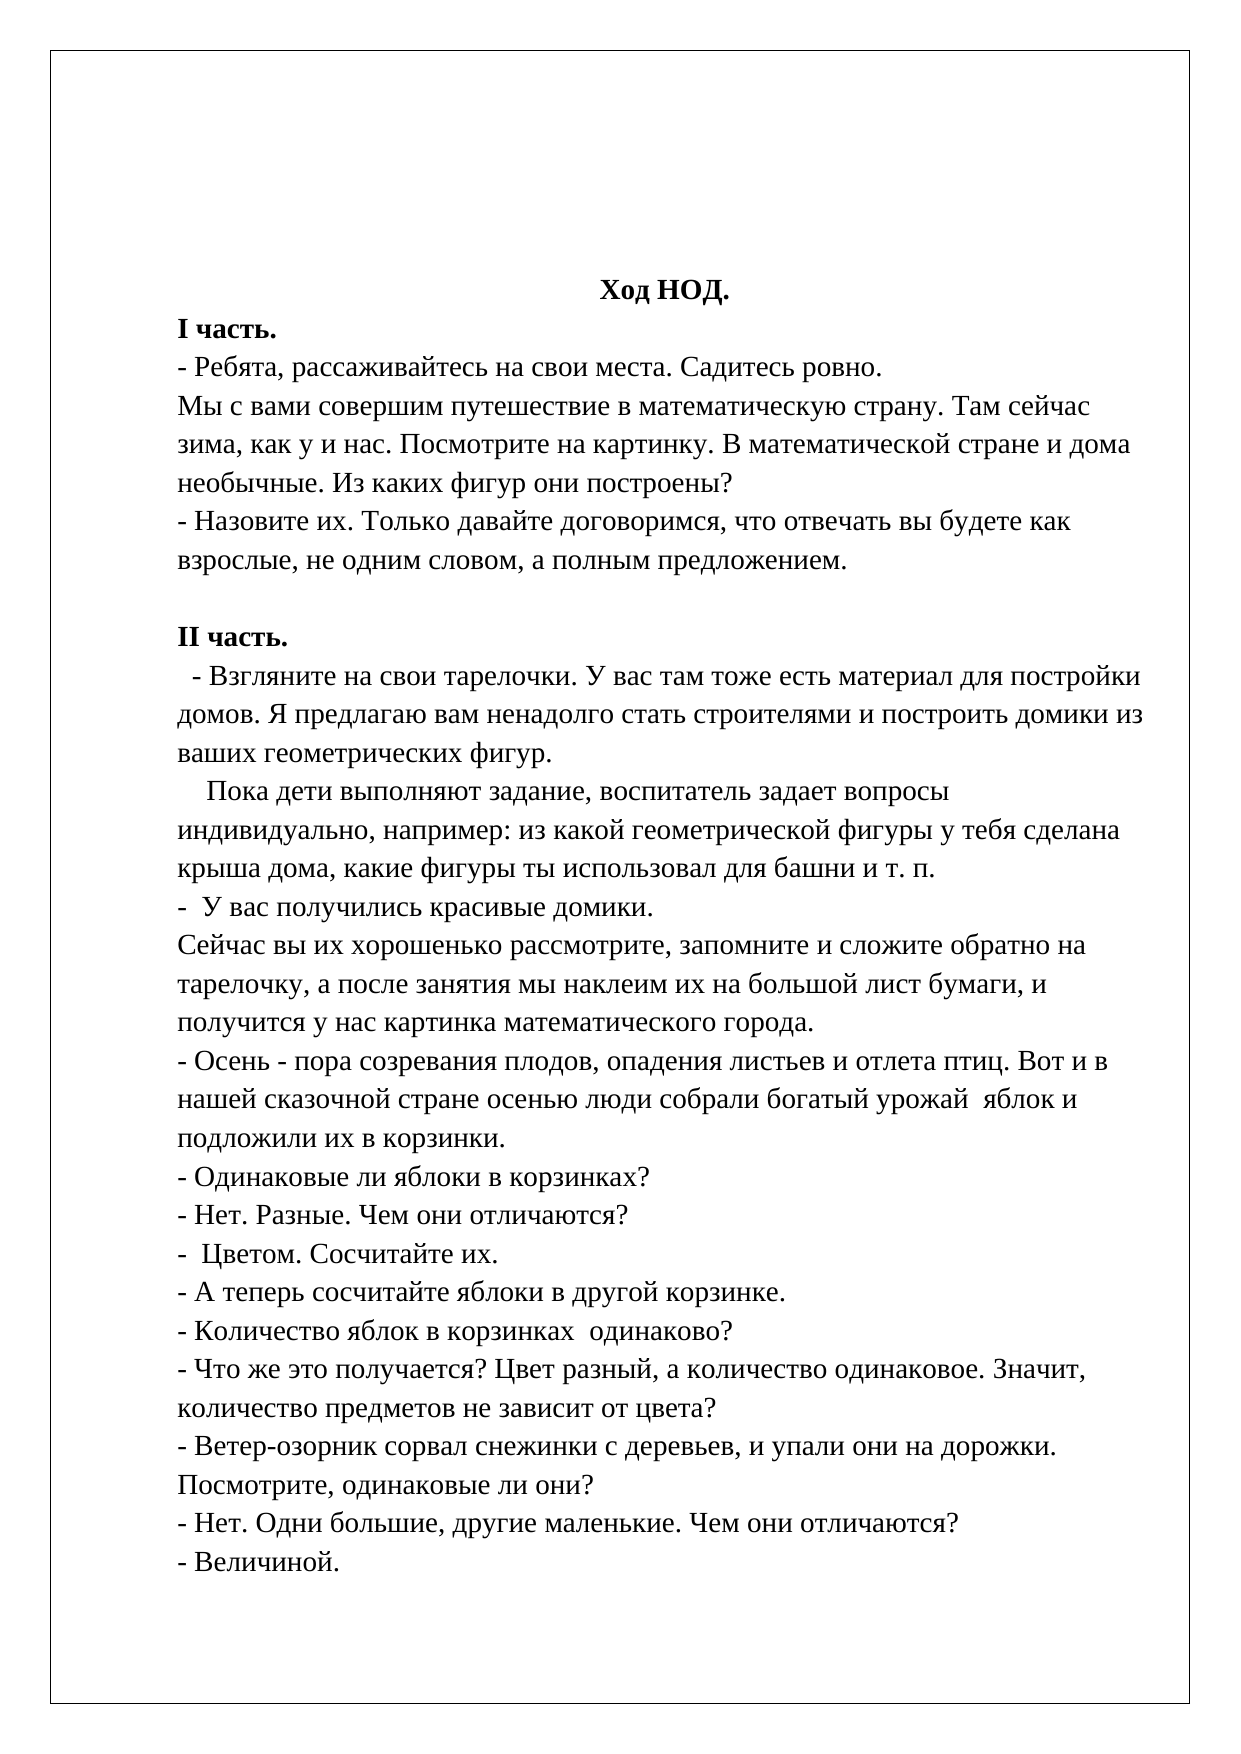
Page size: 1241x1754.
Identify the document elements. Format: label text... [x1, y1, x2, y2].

text - У вас получились красивые домики. [177, 889, 1152, 922]
text - Ребята, рассаживайтесь на свои места. Садитесь ровно. [177, 349, 1152, 383]
text - Осень - пора созревания плодов, опадения листьев и отлета птиц. Вот и в нашей сказочной стране осенью люди собрали богатый урожай яблок и подложили их в корзинки. [177, 1043, 1152, 1154]
text - Ветер-озорник сорвал снежинки с деревьев, и упали они на дорожки. Посмотрите, одинаковые ли они? [177, 1428, 1152, 1501]
text Пока дети выполняют задание, воспитатель задает вопросы индивидуально, например: из какой геометрической фигуры у тебя сделана крыша дома, какие фигуры ты использовал для башни и т. п. [177, 773, 1152, 884]
text - Одинаковые ли яблоки в корзинках? [177, 1159, 1152, 1192]
text I часть. [177, 311, 1152, 344]
text Мы с вами совершим путешествие в математическую страну. Там сейчас зима, как у и нас. Посмотрите на картинку. В математической стране и дома необычные. Из каких фигур они построены? [177, 388, 1152, 498]
text - Назовите их. Только давайте договоримся, что отвечать вы будете как взрослые, не одним словом, а полным предложением. [177, 503, 1152, 576]
text - Нет. Разные. Чем они отличаются? [177, 1197, 1152, 1231]
text - Что же это получается? Цвет разный, а количество одинаковое. Значит, количество предметов не зависит от цвета? [177, 1351, 1152, 1423]
text - А теперь сосчитайте яблоки в другой корзинке. [177, 1274, 1152, 1308]
text Сейчас вы их хорошенько рассмотрите, запомните и сложите обратно на тарелочку, а после занятия мы наклеим их на большой лист бумаги, и получится у нас картинка математического города. [177, 927, 1152, 1038]
text Ход НОД. [177, 272, 1152, 306]
text - Взгляните на свои тарелочки. У вас там тоже есть материал для постройки домов. Я предлагаю вам ненадолго стать строителями и построить домики из ваших геометрических фигур. [177, 658, 1152, 768]
text - Цветом. Сосчитайте их. [177, 1236, 1152, 1269]
text II часть. [177, 619, 1152, 653]
text - Величиной. [177, 1544, 1152, 1578]
text - Нет. Одни большие, другие маленькие. Чем они отличаются? [177, 1506, 1152, 1539]
text - Количество яблок в корзинках одинаково? [177, 1313, 1152, 1346]
